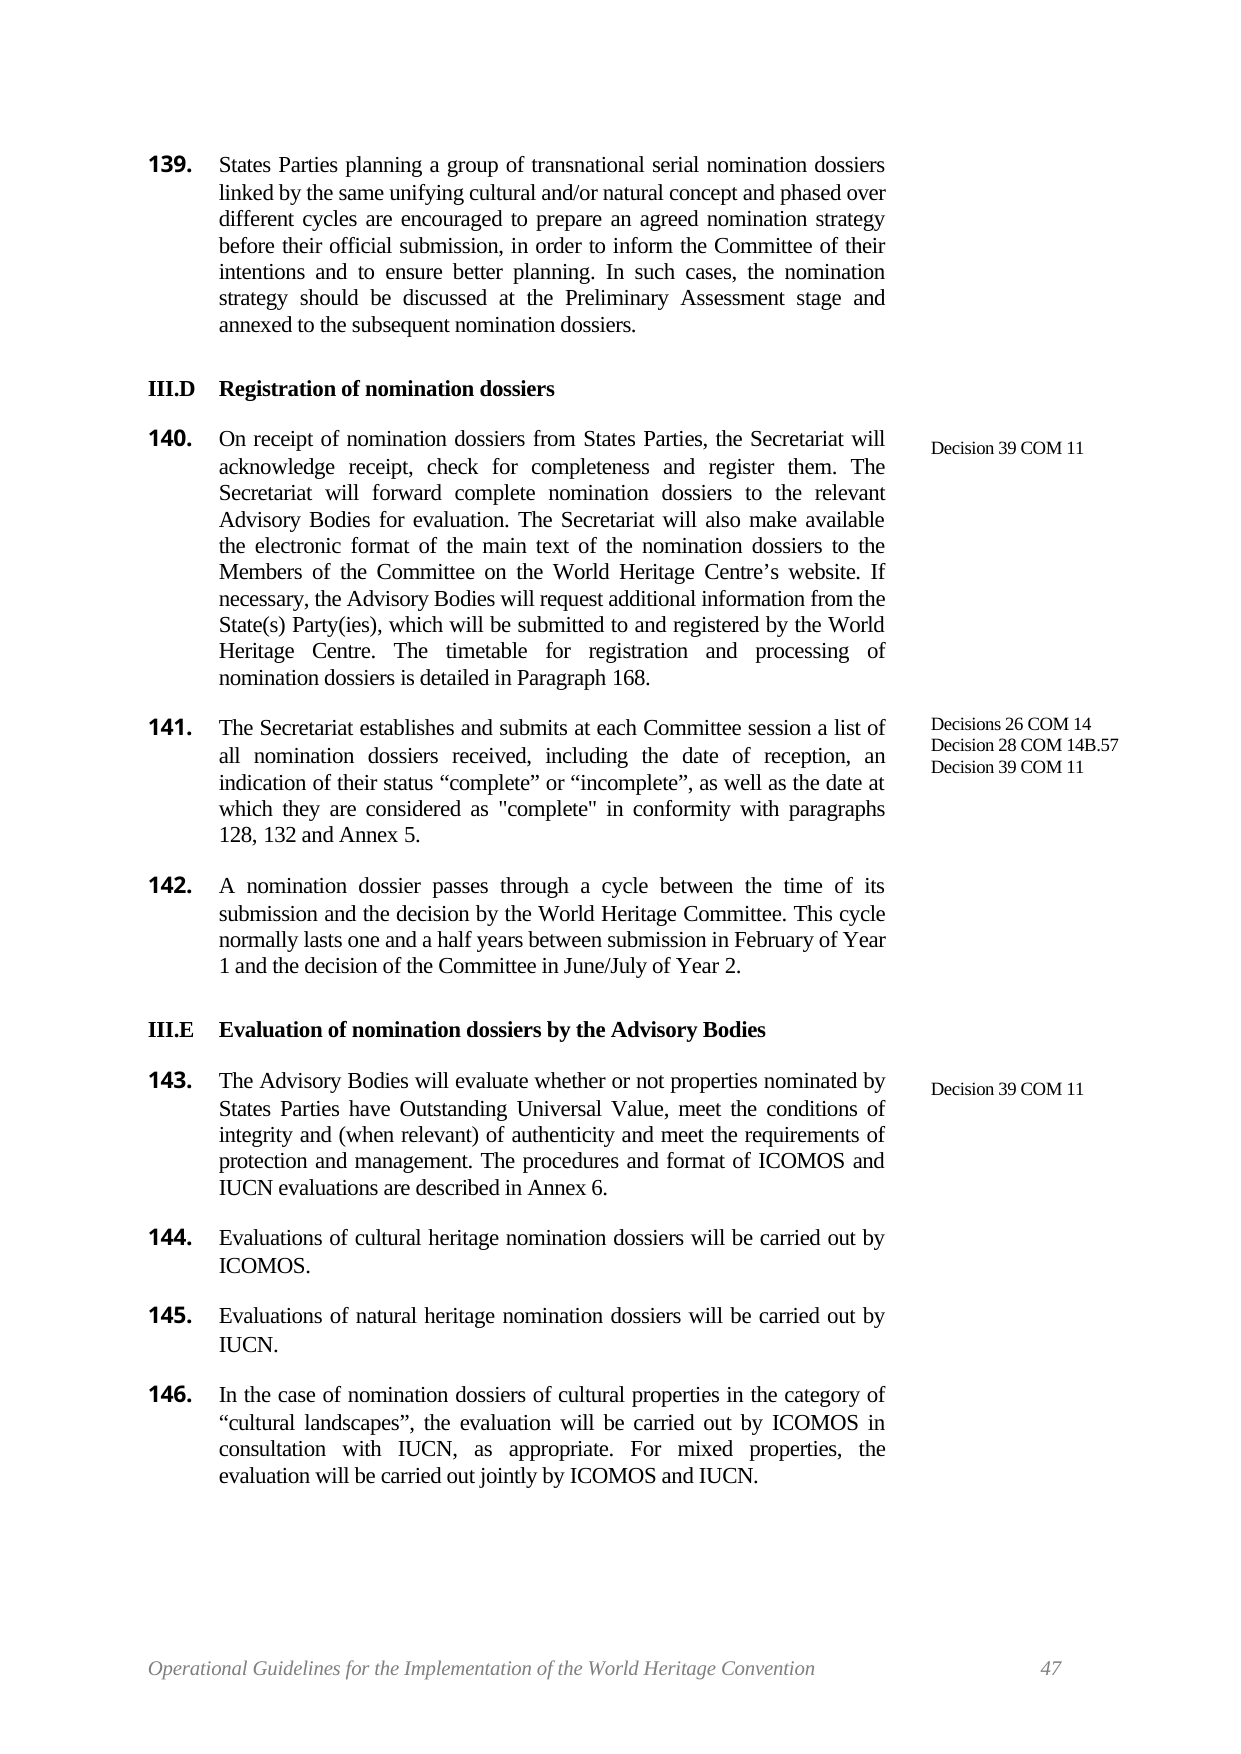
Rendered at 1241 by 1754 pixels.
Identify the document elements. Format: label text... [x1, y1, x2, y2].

text Evaluations of cultural heritage nomination dossiers will be carried out by ICOMOS. [148, 1221, 886, 1279]
text The Secretariat establishes and submits at each Committee session a list of all nomination dossiers received, including the date of reception, an indication of their status “complete” or “incomplete”, as well as the date at which they are considered as "complete" in conformity with paragraphs 128, 132 and Annex 5. [148, 711, 886, 848]
subtitle Evaluation of nomination dossiers by the Advisory Bodies [148, 1016, 886, 1043]
text On receipt of nomination dossiers from States Parties, the Secretariat will acknowledge receipt, check for completeness and register them. The Secretariat will forward complete nomination dossiers to the relevant Advisory Bodies for evaluation. The Secretariat will also make available the electronic format of the main text of the nomination dossiers to the Members of the Committee on the World Heritage Centre’s website. If necessary, the Advisory Bodies will request additional information from the State(s) Party(ies), which will be submitted to and registered by the World Heritage Centre. The timetable for registration and processing of nomination dossiers is detailed in Paragraph 168. [148, 422, 886, 690]
text A nomination dossier passes through a cycle between the time of its submission and the decision by the World Heritage Committee. This cycle normally lasts one and a half years between submission in February of Year 1 and the decision of the Committee in June/July of Year 2. [148, 868, 886, 979]
text In the case of nomination dossiers of cultural properties in the category of “cultural landscapes”, the evaluation will be carried out by ICOMOS in consultation with IUCN, as appropriate. For mixed properties, the evaluation will be carried out jointly by ICOMOS and IUCN. [148, 1378, 886, 1488]
text States Parties planning a group of transnational serial nomination dossiers linked by the same unifying cultural and/or natural concept and phased over different cycles are encouraged to prepare an agreed nomination strategy before their official submission, in order to inform the Committee of their intentions and to ensure better planning. In such cases, the nomination strategy should be discussed at the Preliminary Assessment stage and annexed to the subsequent nomination dossiers. [148, 148, 886, 337]
text Evaluations of natural heritage nomination dossiers will be carried out by IUCN. [148, 1299, 886, 1357]
subtitle Registration of nomination dossiers [148, 374, 886, 401]
text The Advisory Bodies will evaluate whether or not properties nominated by States Parties have Outstanding Universal Value, meet the conditions of integrity and (when relevant) of authenticity and meet the requirements of protection and management. The procedures and format of ICOMOS and IUCN evaluations are described in Annex 6. [148, 1063, 886, 1200]
